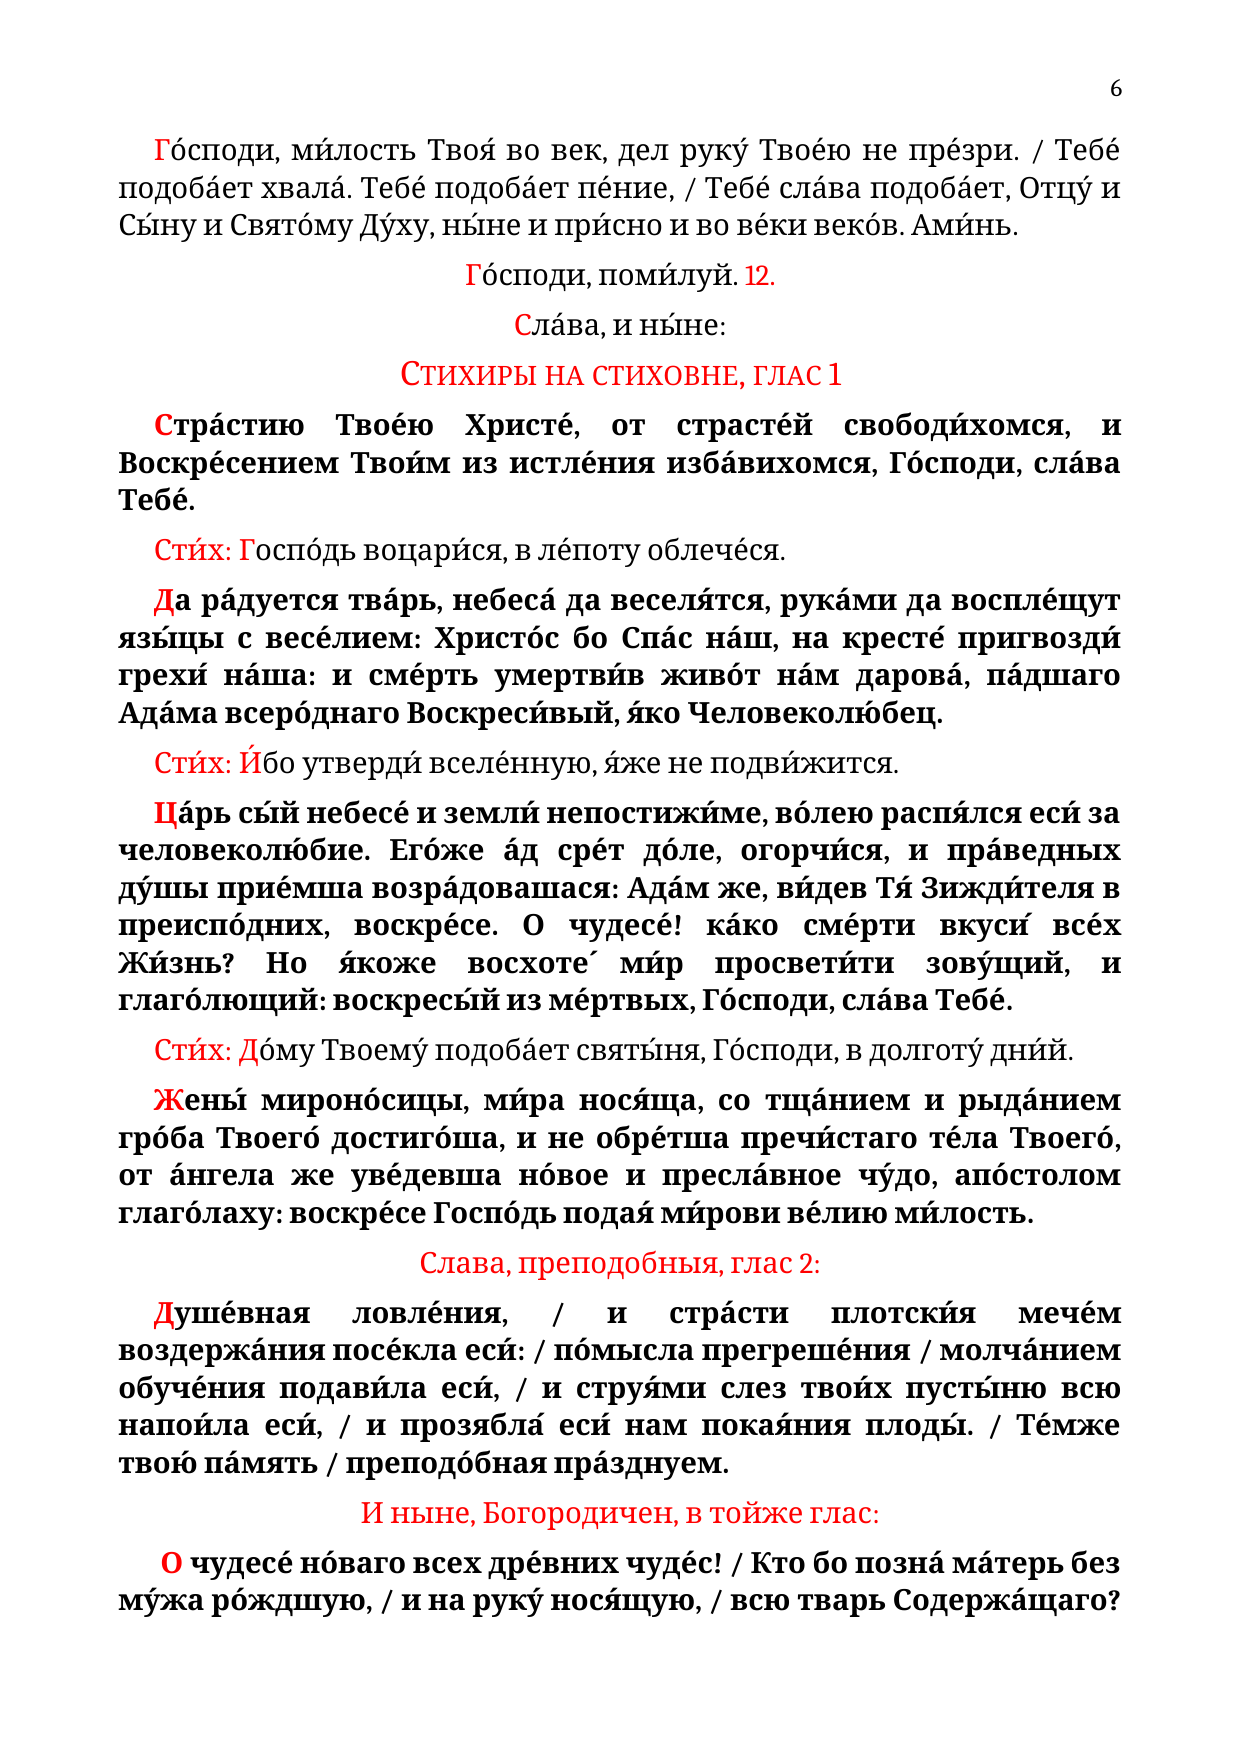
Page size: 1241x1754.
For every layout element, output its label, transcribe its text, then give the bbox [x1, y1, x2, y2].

text Сти́х: Госпо́дь воцари́ся, в ле́поту облече́ся. [118, 531, 1122, 568]
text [118, 1543, 1122, 1618]
text И ныне, Богородичен, в тойже глас: [118, 1493, 1122, 1531]
text Сти́х: И́бо утверди́ вселе́нную, я́же не подви́жится. [118, 743, 1122, 781]
text Ца́рь сы́й небесе́ и земли́ непостижи́ме, во́лею распя́лся еси́ за человеколю́бие. Его́же а́д сре́т до́ле, огорчи́ся, и пра́ведных ду́шы прие́мша возра́довашася: Ада́м же, ви́дев Тя́ Зижди́теля в преиспо́дних, воскре́се. О чудесе́! ка́ко сме́рти вкуси́ все́х Жи́знь? Но я́коже восхоте́ ми́р просвети́ти зову́щий, и глаго́лющий: воскресы́й из ме́ртвых, Го́споди, сла́ва Тебе́. [118, 793, 1122, 1018]
text Да ра́дуется тва́рь, небеса́ да веселя́тся, рука́ми да воспле́щут язы́цы с весе́лием: Христо́с бо Спа́с на́ш, на кресте́ пригвозди́ грехи́ на́ша: и сме́рть умертви́в живо́т на́м дарова́, па́дшаго Ада́ма всеро́днаго Воскреси́вый, я́ко Человеколю́бец. [118, 581, 1122, 731]
text Слава, преподобныя, глас 2: [118, 1243, 1122, 1281]
text Сти́х: До́му Твоему́ подоба́ет святы́ня, Го́споди, в долготу́ дни́й. [118, 1031, 1122, 1068]
text Стихиры на стиховне, глас 1 [118, 356, 1122, 393]
text Го́споди, ми́лость Твоя́ во век, дел руку́ Твое́ю не пре́зри. / Тебе́ подоба́ет хвала́. Тебе́ подоба́ет пе́ние, / Тебе́ сла́ва подоба́ет, Отцу́ и Сы́ну и Свято́му Ду́ху, ны́не и при́сно и во ве́ки веко́в. Ами́нь. [118, 131, 1122, 243]
text Душе́вная ловле́ния, / и стра́сти плотски́я мече́м воздержа́ния посе́кла еси́: / по́мысла прегреше́ния / молча́нием обуче́ния подави́ла еси́, / и струя́ми слез твои́х пусты́ню всю напои́ла еси́, / и прозябла́ еси́ нам покая́ния плоды́. / Те́мже твою́ па́мять / преподо́бная пра́зднуем. [118, 1293, 1122, 1481]
text Стра́стию Твое́ю Христе́, от страсте́й свободи́хомся, и Воскре́сением Твои́м из истле́ния изба́вихомся, Го́споди, сла́ва Тебе́. [118, 406, 1122, 518]
text Сла́ва, и ны́не: [118, 306, 1122, 343]
text Жены́ мироно́сицы, ми́ра нося́ща, со тща́нием и рыда́нием гро́ба Твоего́ достиго́ша, и не обре́тша пречи́стаго те́ла Твоего́, от а́нгела же уве́девша но́вое и пресла́вное чу́до, апо́столом глаго́лаху: воскре́се Госпо́дь подая́ ми́рови ве́лию ми́лость. [118, 1081, 1122, 1231]
text Го́споди, поми́луй. 12. [118, 256, 1122, 293]
